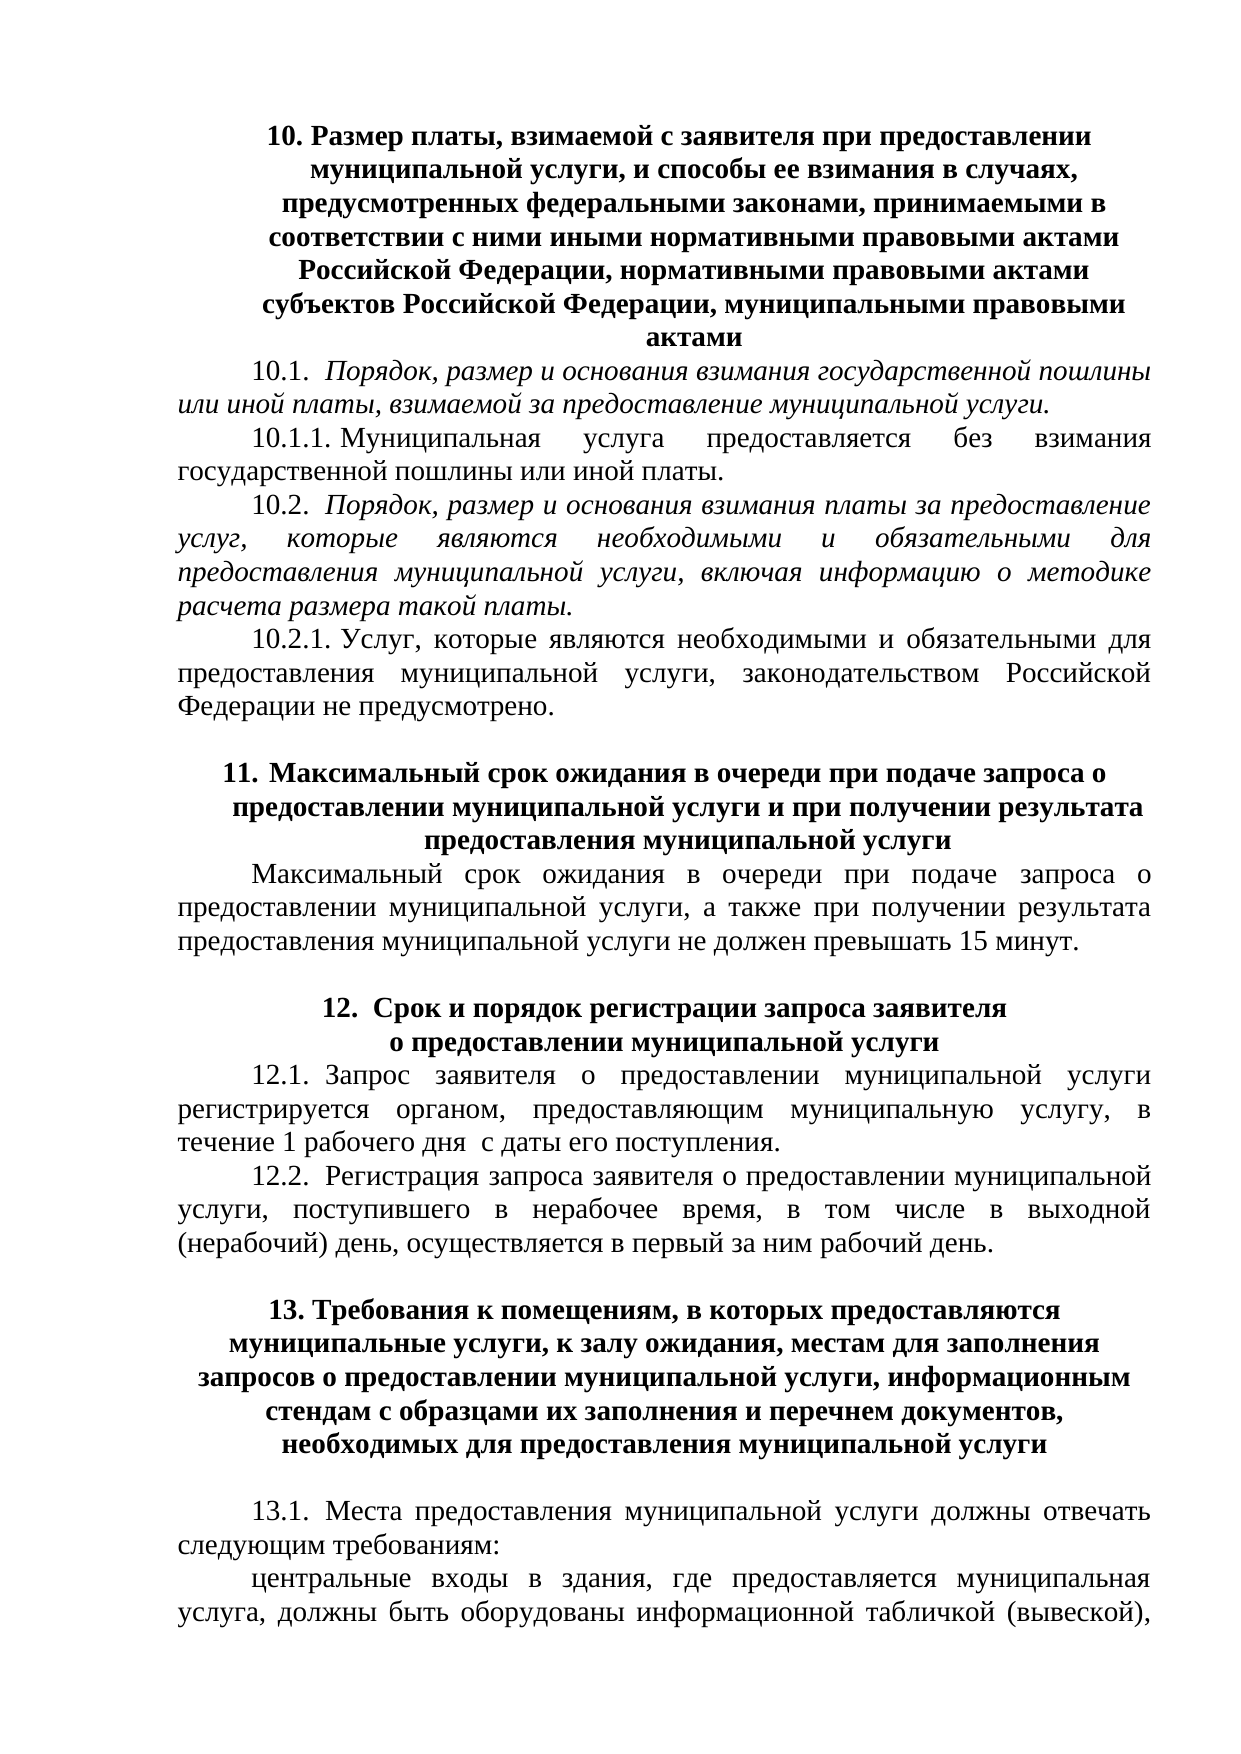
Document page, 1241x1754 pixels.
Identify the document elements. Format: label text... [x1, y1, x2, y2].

text 10.2.1. Услуг, которые являются необходимыми и обязательными для предоставления муниципальной услуги, законодательством Российской Федерации не предусмотрено. [177, 621, 1152, 722]
text 10.2. Порядок, размер и основания взимания платы за предоставление услуг, которые являются необходимыми и обязательными для предоставления муниципальной услуги, включая информацию о методике расчета размера такой платы. [177, 487, 1152, 621]
list Максимальный срок ожидания в очереди при подаче запроса о предоставлении муниципальной услуги и при получении результата предоставления муниципальной услуги [177, 755, 1152, 856]
text 12.2. Регистрация запроса заявителя о предоставлении муниципальной услуги, поступившего в нерабочее время, в том числе в выходной (нерабочий) день, осуществляется в первый за ним рабочий день. [177, 1158, 1152, 1258]
list 13. Требования к помещениям, в которых предоставляются муниципальные услуги, к залу ожидания, местам для заполнения запросов о предоставлении муниципальной услуги, информационным стендам с образцами их заполнения и перечнем документов, необходимых для предоставления муниципальной услуги [177, 1292, 1152, 1460]
text 10.1. Порядок, размер и основания взимания государственной пошлины или иной платы, взимаемой за предоставление муниципальной услуги. [177, 353, 1152, 420]
list 12. Срок и порядок регистрации запроса заявителя [177, 990, 1152, 1024]
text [177, 1560, 1152, 1627]
text 13.1. Места предоставления муниципальной услуги должны отвечать следующим требованиям: [177, 1493, 1152, 1560]
text Максимальный срок ожидания в очереди при подаче запроса о предоставлении муниципальной услуги, а также при получении результата предоставления муниципальной услуги не должен превышать 15 минут. [177, 856, 1152, 957]
list Размер платы, взимаемой с заявителя при предоставлении муниципальной услуги, и способы ее взимания в случаях, предусмотренных федеральными законами, принимаемыми в соответствии с ними иными нормативными правовыми актами Российской Федерации, нормативными правовыми актами субъектов Российской Федерации, муниципальными правовыми актами [207, 118, 1152, 353]
text 10.1.1. Муниципальная услуга предоставляется без взимания государственной пошлины или иной платы. [177, 420, 1152, 487]
text 12.1. Запрос заявителя о предоставлении муниципальной услуги регистрируется органом, предоставляющим муниципальную услугу, в течение 1 рабочего дня с даты его поступления. [177, 1057, 1152, 1158]
list о предоставлении муниципальной услуги [177, 1024, 1152, 1057]
